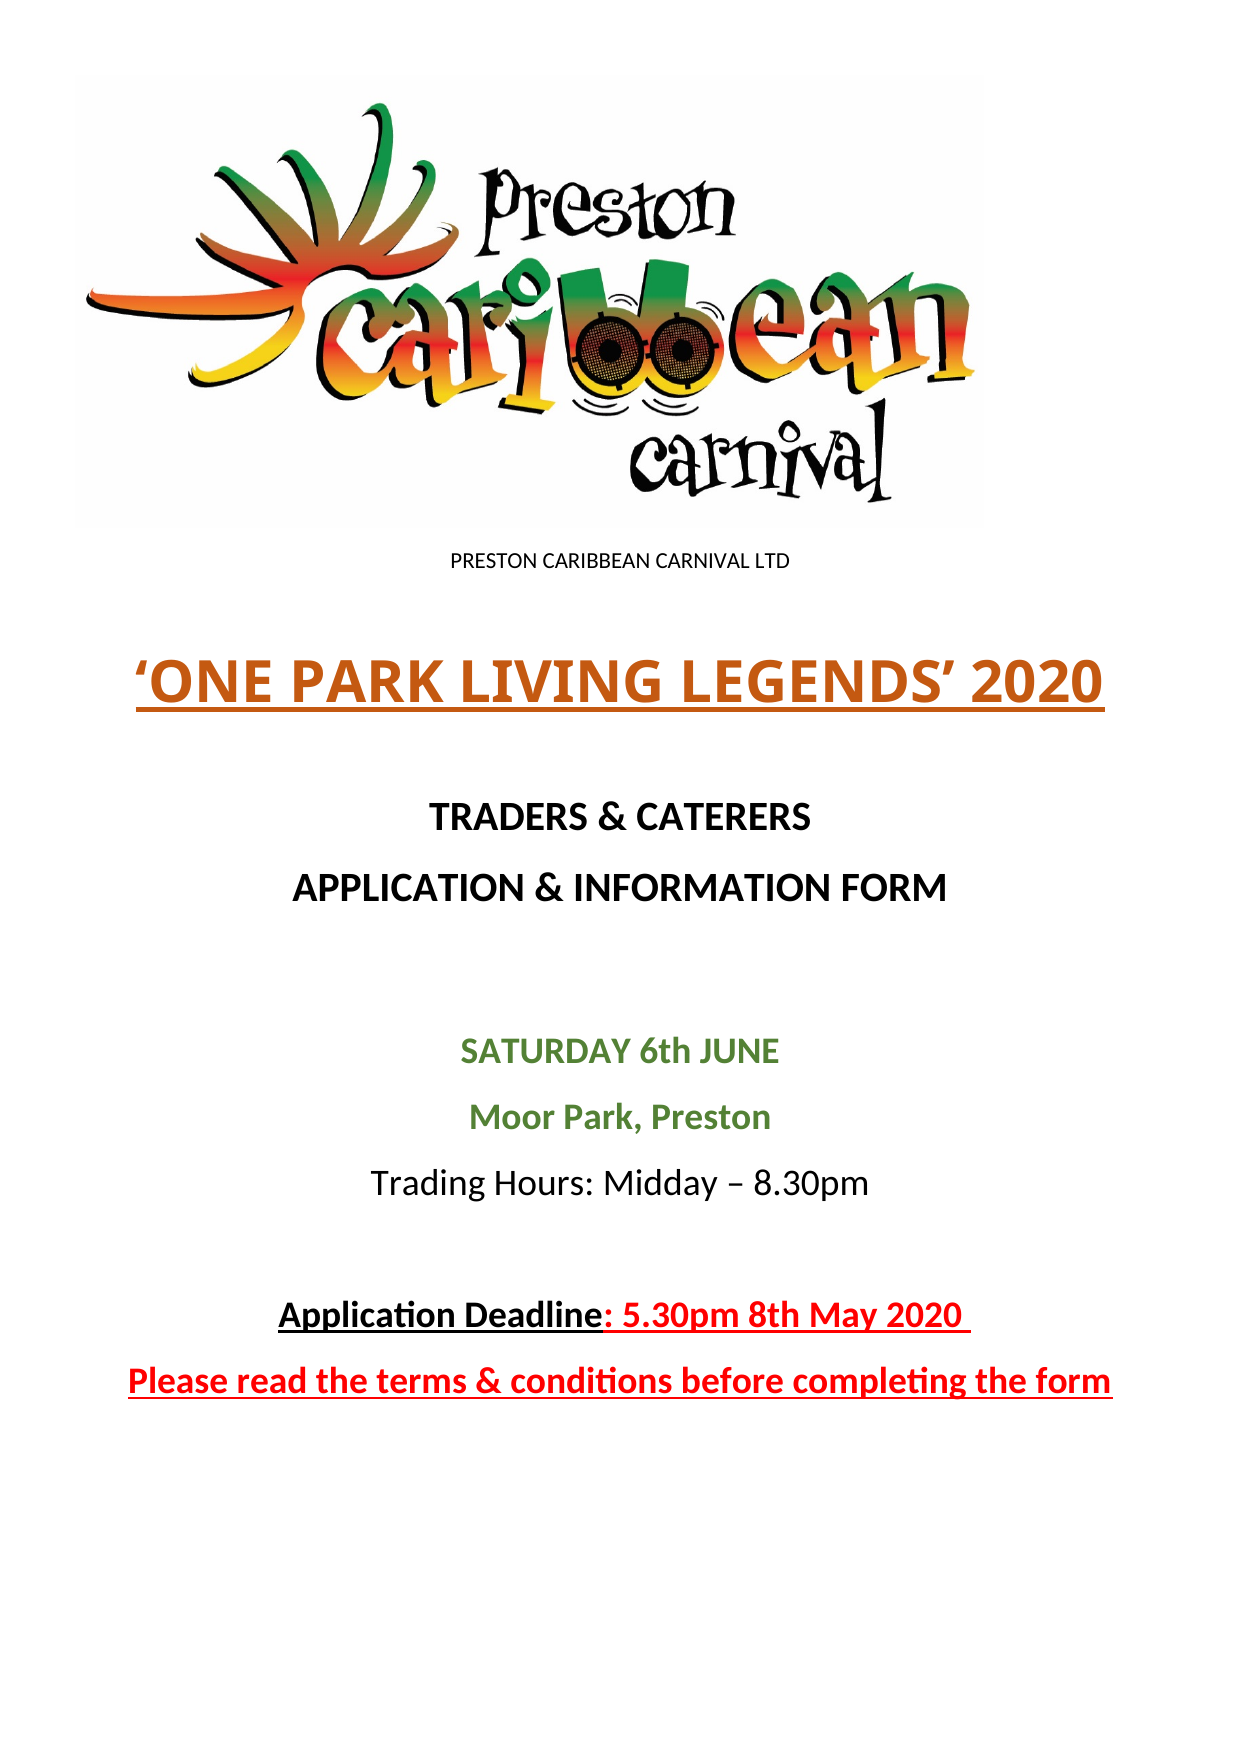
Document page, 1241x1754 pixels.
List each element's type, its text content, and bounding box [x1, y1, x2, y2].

text Trading Hours: Midday – 8.30pm [75, 1159, 1165, 1205]
text Application Deadline: 5.30pm 8th May 2020 [75, 1291, 1165, 1337]
text APPLICATION & INFORMATION FORM [75, 861, 1165, 912]
text Moor Park, Preston [75, 1093, 1165, 1139]
text ‘ONE PARK LIVING LEGENDS’ 2020 [75, 640, 1165, 720]
text Please read the terms & conditions before completing the form [75, 1357, 1165, 1403]
picture [75, 75, 985, 528]
text PRESTON CARIBBEAN CARNIVAL LTD [75, 547, 1165, 575]
text SATURDAY 6th JUNE [75, 1027, 1165, 1072]
text TRADERS & CATERERS [75, 790, 1165, 841]
